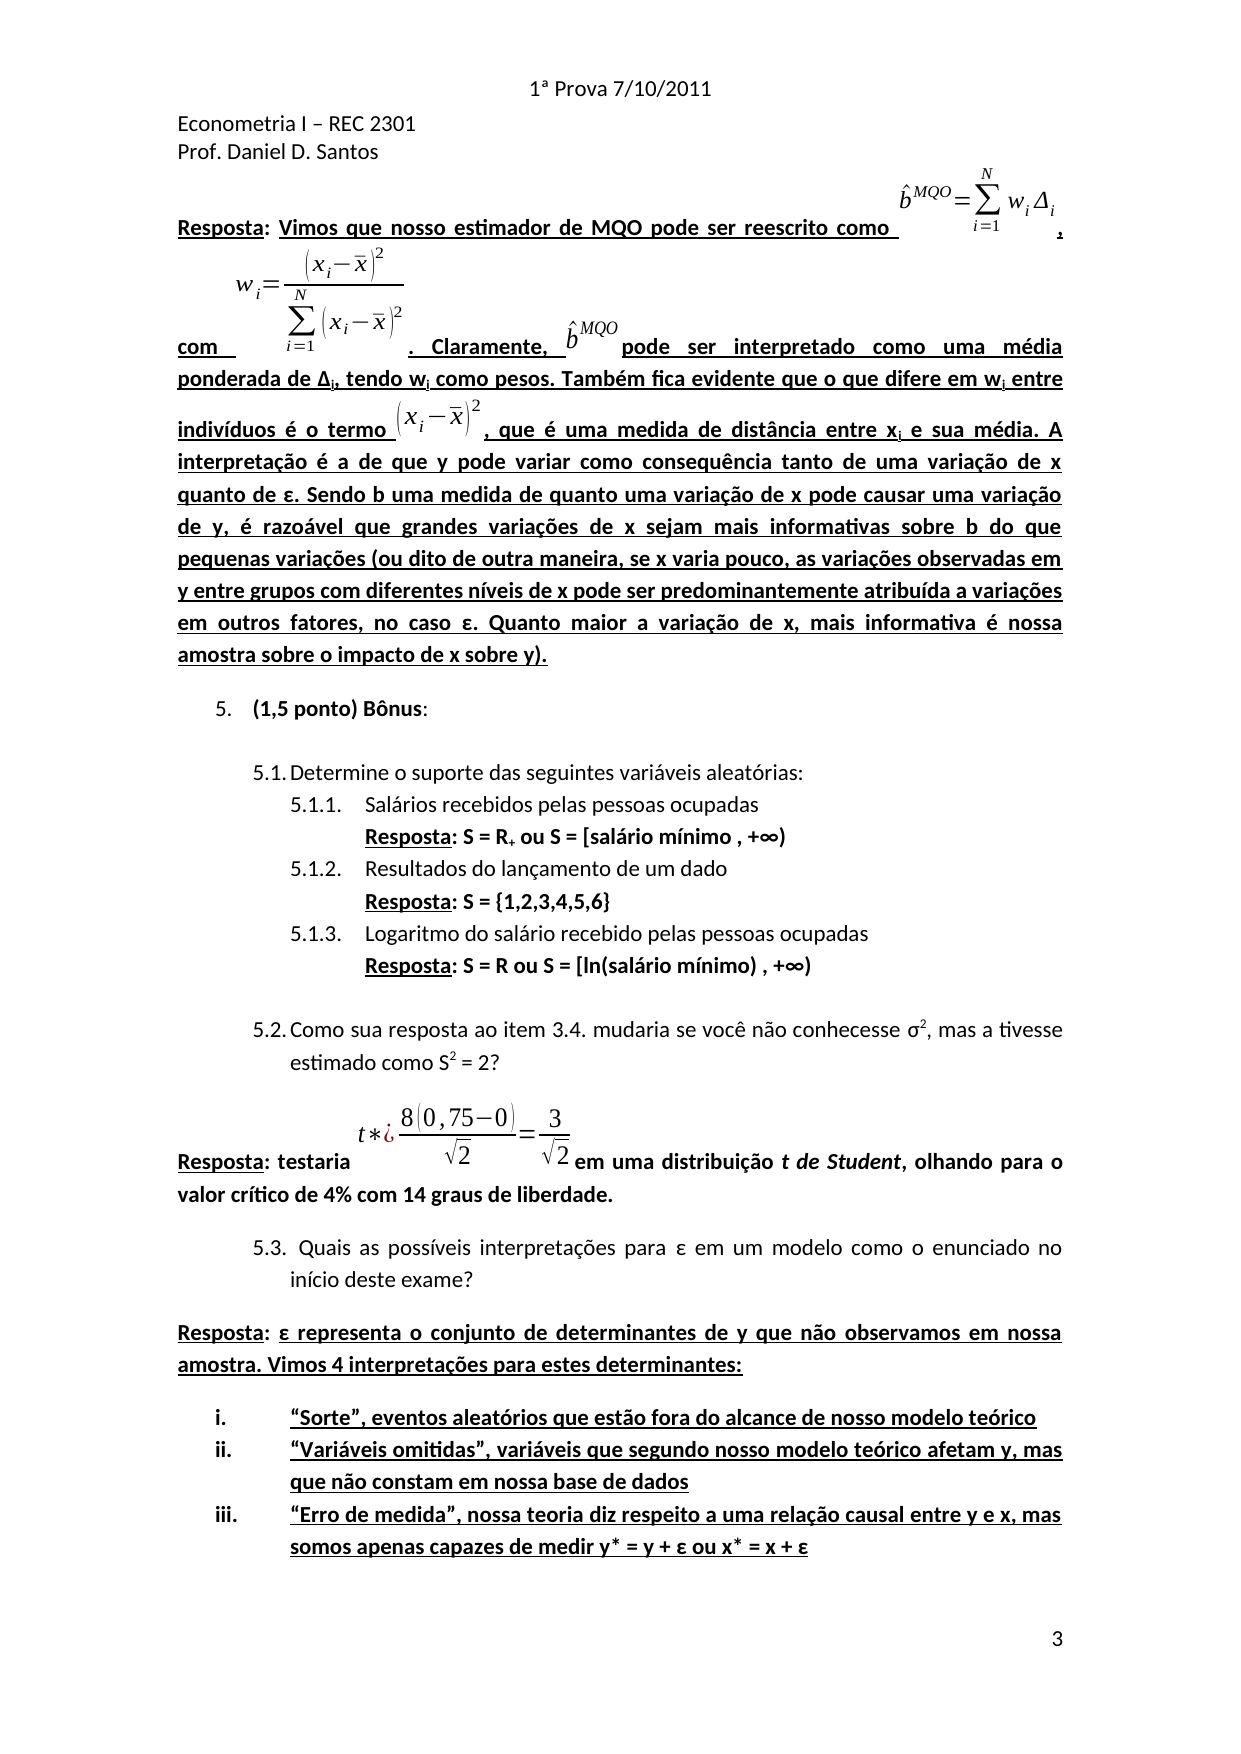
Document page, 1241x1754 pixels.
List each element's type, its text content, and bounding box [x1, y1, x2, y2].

text Resposta: Vimos que nosso estimador de MQO pode ser reescrito como , com . Claramente, pode ser interpretado como uma média ponderada de Δi, tendo wi como pesos. Também fica evidente que o que difere em wi entre indivíduos é o termo , que é uma medida de distância entre xi e sua média. A interpretação é a de que y pode variar como consequência tanto de uma variação de x quanto de ε. Sendo b uma medida de quanto uma variação de x pode causar uma variação de y, é razoável que grandes variações de x sejam mais informativas sobre b do que pequenas variações (ou dito de outra maneira, se x varia pouco, as variações observadas em y entre grupos com diferentes níveis de x pode ser predominantemente atribuída a variações em outros fatores, no caso ε. Quanto maior a variação de x, mais informativa é nossa amostra sobre o impacto de x sobre y). [177, 165, 1063, 568]
list Resultados do lançamento de um dado [290, 854, 1063, 883]
list “Variáveis omitidas”, variáveis que segundo nosso modelo teórico afetam y, mas que não constam em nossa base de dados [215, 1435, 1063, 1496]
list (1,5 ponto) Bônus: [215, 694, 1063, 722]
list Resposta: S = R ou S = [ln(salário mínimo) , +∞) [365, 951, 1063, 979]
list Resposta: S = {1,2,3,4,5,6} [365, 887, 1063, 915]
text Resposta: ε representa o conjunto de determinantes de y que não observamos em nossa amostra. Vimos 4 interpretações para estes determinantes: [177, 1318, 1063, 1378]
list Salários recebidos pelas pessoas ocupadas [290, 790, 1063, 818]
list Como sua resposta ao item 3.4. mudaria se você não conhecesse σ2, mas a tivesse estimado como S2 = 2? [252, 1016, 1063, 1076]
list Determine o suporte das seguintes variáveis aleatórias: [252, 758, 1063, 786]
list Logaritmo do salário recebido pelas pessoas ocupadas [290, 919, 1063, 947]
list “Sorte”, eventos aleatórios que estão fora do alcance de nosso modelo teórico [215, 1403, 1063, 1431]
list “Erro de medida”, nossa teoria diz respeito a uma relação causal entre y e x, mas somos apenas capazes de medir y* = y + ε ou x* = x + ε [215, 1500, 1063, 1560]
text Resposta: testaria em uma distribuição t de Student, olhando para o valor crítico de 4% com 14 graus de liberdade. [177, 1101, 1063, 1208]
list Quais as possíveis interpretações para ε em um modelo como o enunciado no início deste exame? [252, 1233, 1063, 1293]
list Resposta: S = R+ ou S = [salário mínimo , +∞) [365, 822, 1063, 850]
